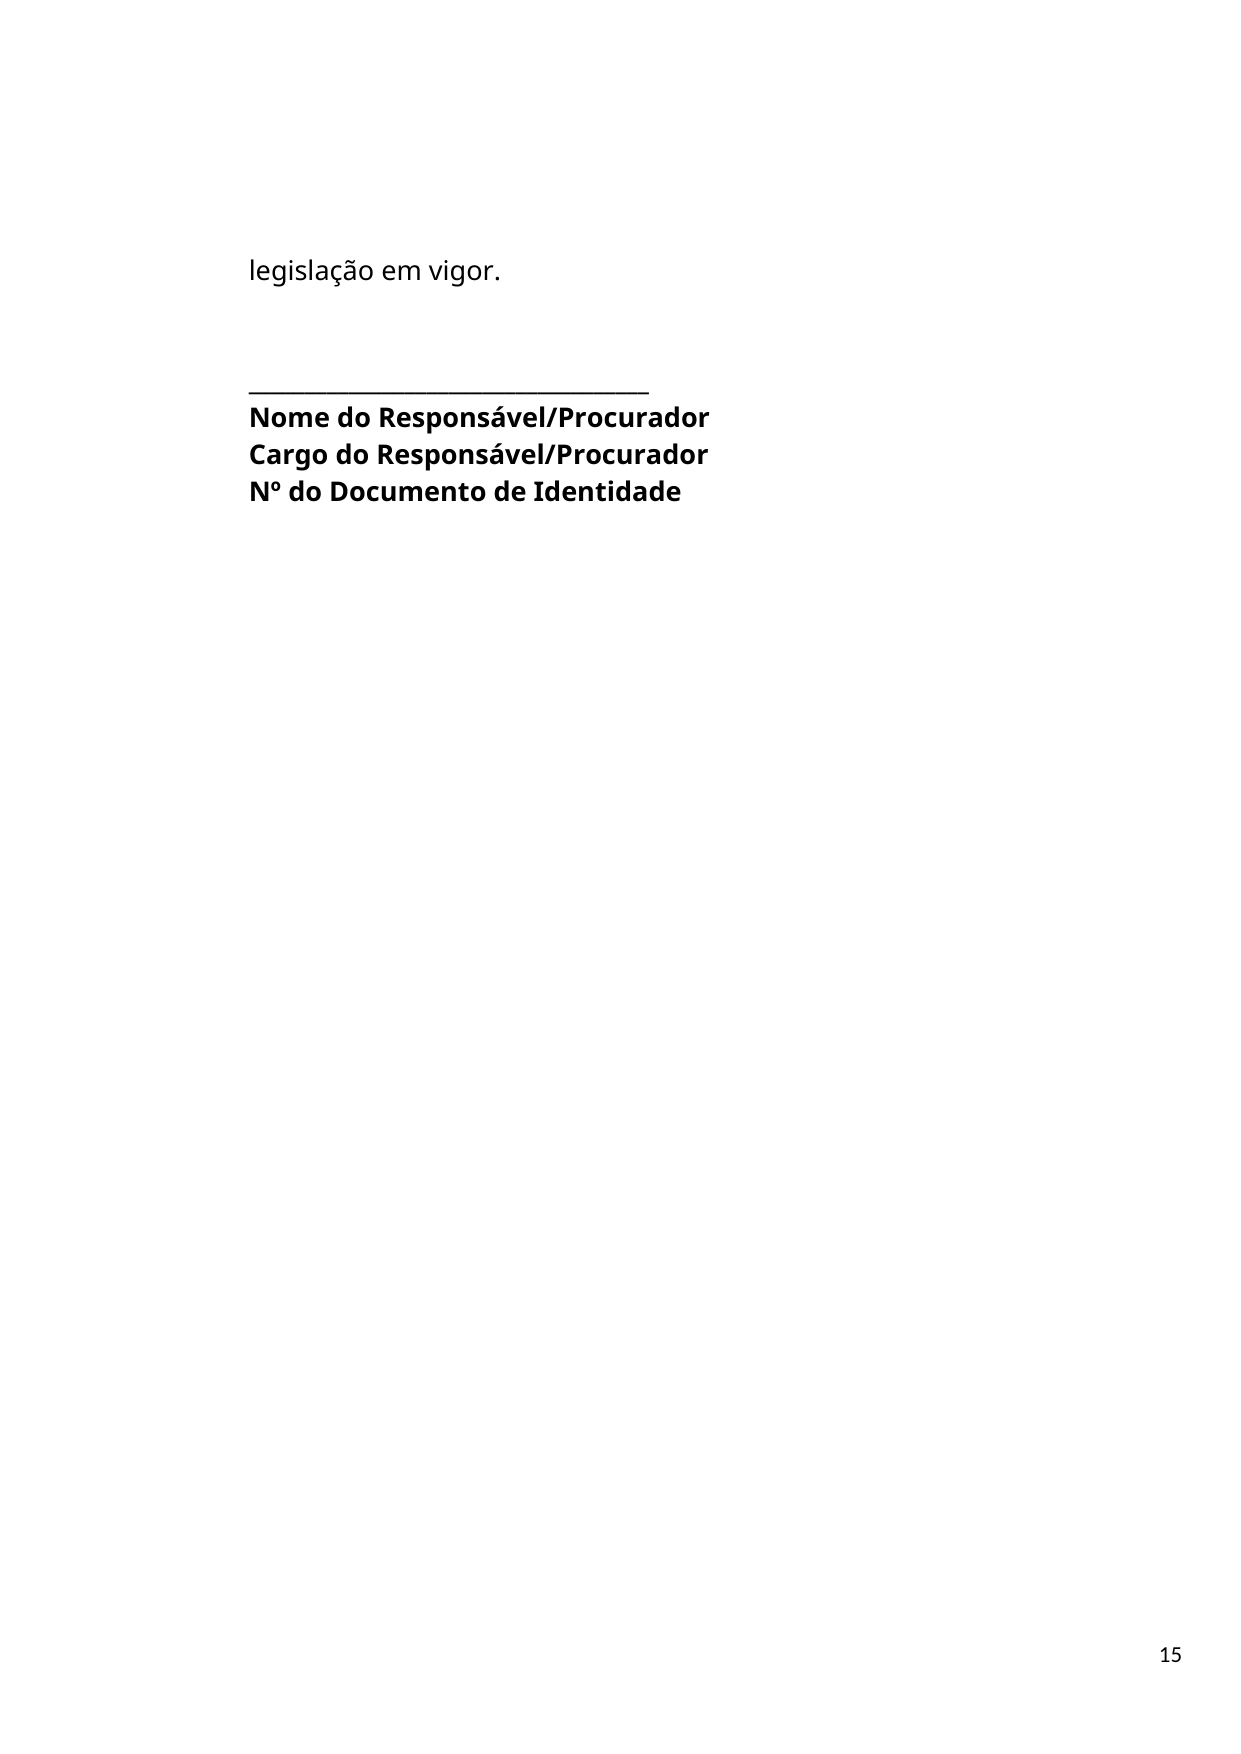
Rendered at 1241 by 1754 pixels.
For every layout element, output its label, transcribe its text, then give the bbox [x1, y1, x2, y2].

text Cargo do Responsável/Procurador [248, 435, 1182, 472]
text ____________________________________ [248, 362, 1182, 398]
text Nº do Documento de Identidade [248, 472, 1182, 509]
text Nome do Responsável/Procurador [248, 398, 1182, 435]
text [248, 251, 1182, 288]
